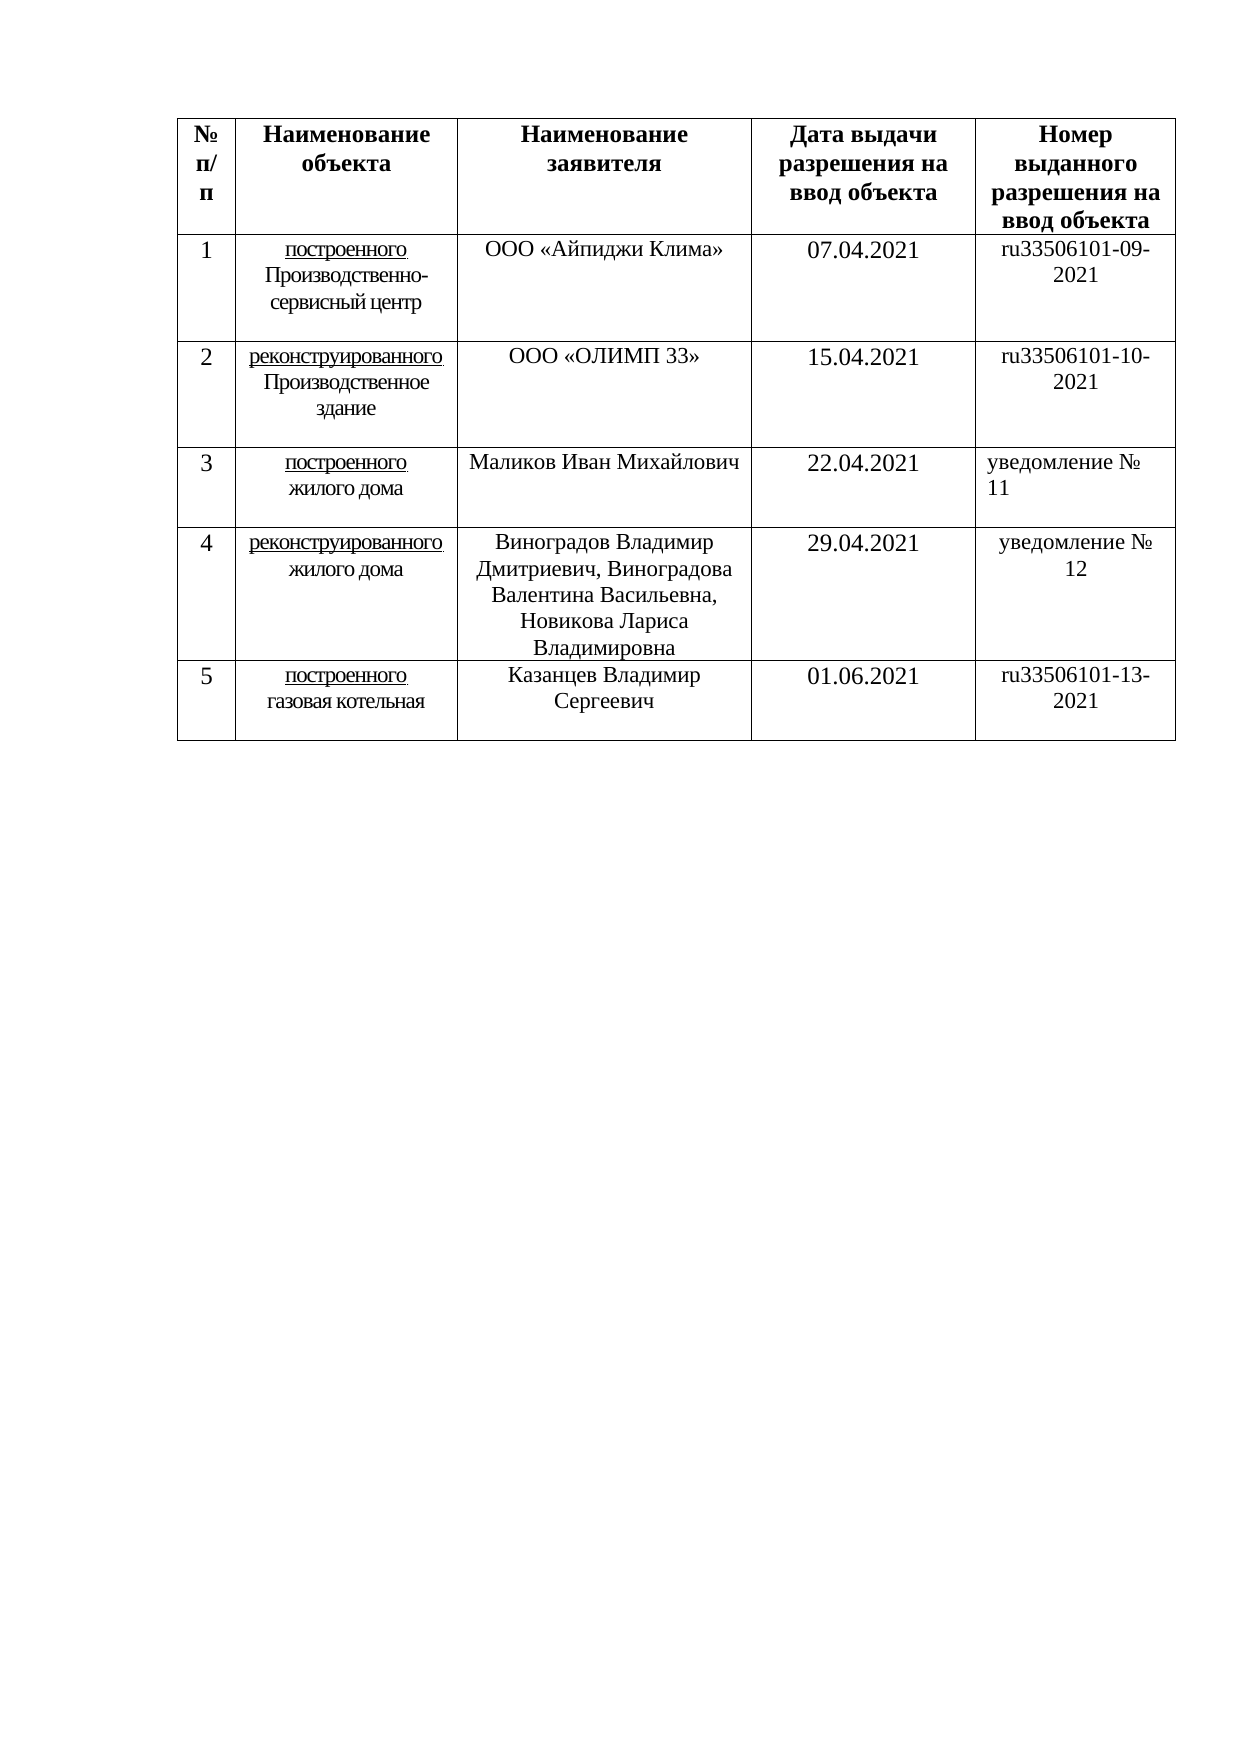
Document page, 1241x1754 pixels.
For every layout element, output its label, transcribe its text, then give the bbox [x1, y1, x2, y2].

table_cell ru33506101-09-2021 [976, 235, 1175, 341]
table_cell 3 [178, 448, 235, 527]
table_cell построенного жилого дома [236, 448, 457, 527]
table_cell ru33506101-10-2021 [976, 342, 1175, 447]
table_cell 29.04.2021 [752, 528, 975, 660]
table_cell 07.04.2021 [752, 235, 975, 341]
table_cell 22.04.2021 [752, 448, 975, 527]
table_header Номер выданного разрешения на ввод объекта [976, 119, 1175, 234]
table_cell ru33506101-13-2021 [976, 661, 1175, 740]
table_cell построенного газовая котельная [236, 661, 457, 740]
table_cell ООО «ОЛИМП 33» [458, 342, 751, 447]
table_cell 4 [178, 528, 235, 660]
table_cell ООО «Айпиджи Клима» [458, 235, 751, 341]
table_header Наименование заявителя [458, 119, 751, 234]
table_cell 1 [178, 235, 235, 341]
table_header Дата выдачи разрешения на ввод объекта [752, 119, 975, 234]
table_cell реконструированного Производственное здание [236, 342, 457, 447]
table_cell 2 [178, 342, 235, 447]
table_cell реконструированного жилого дома [236, 528, 457, 660]
table_cell уведомление № 12 [976, 528, 1175, 660]
table_cell 15.04.2021 [752, 342, 975, 447]
table_cell уведомление № 11 [976, 448, 1175, 527]
table_cell Маликов Иван Михайлович [458, 448, 751, 527]
table_cell Казанцев Владимир Сергеевич [458, 661, 751, 740]
table_cell 01.06.2021 [752, 661, 975, 740]
table_cell Виноградов Владимир Дмитриевич, Виноградова Валентина Васильевна, Новикова Лариса Владимировна [458, 528, 751, 660]
table_header № п/п [178, 119, 235, 234]
table_header Наименование объекта [236, 119, 457, 234]
table_cell 5 [178, 661, 235, 740]
table_cell построенного Производственно-сервисный центр [236, 235, 457, 341]
